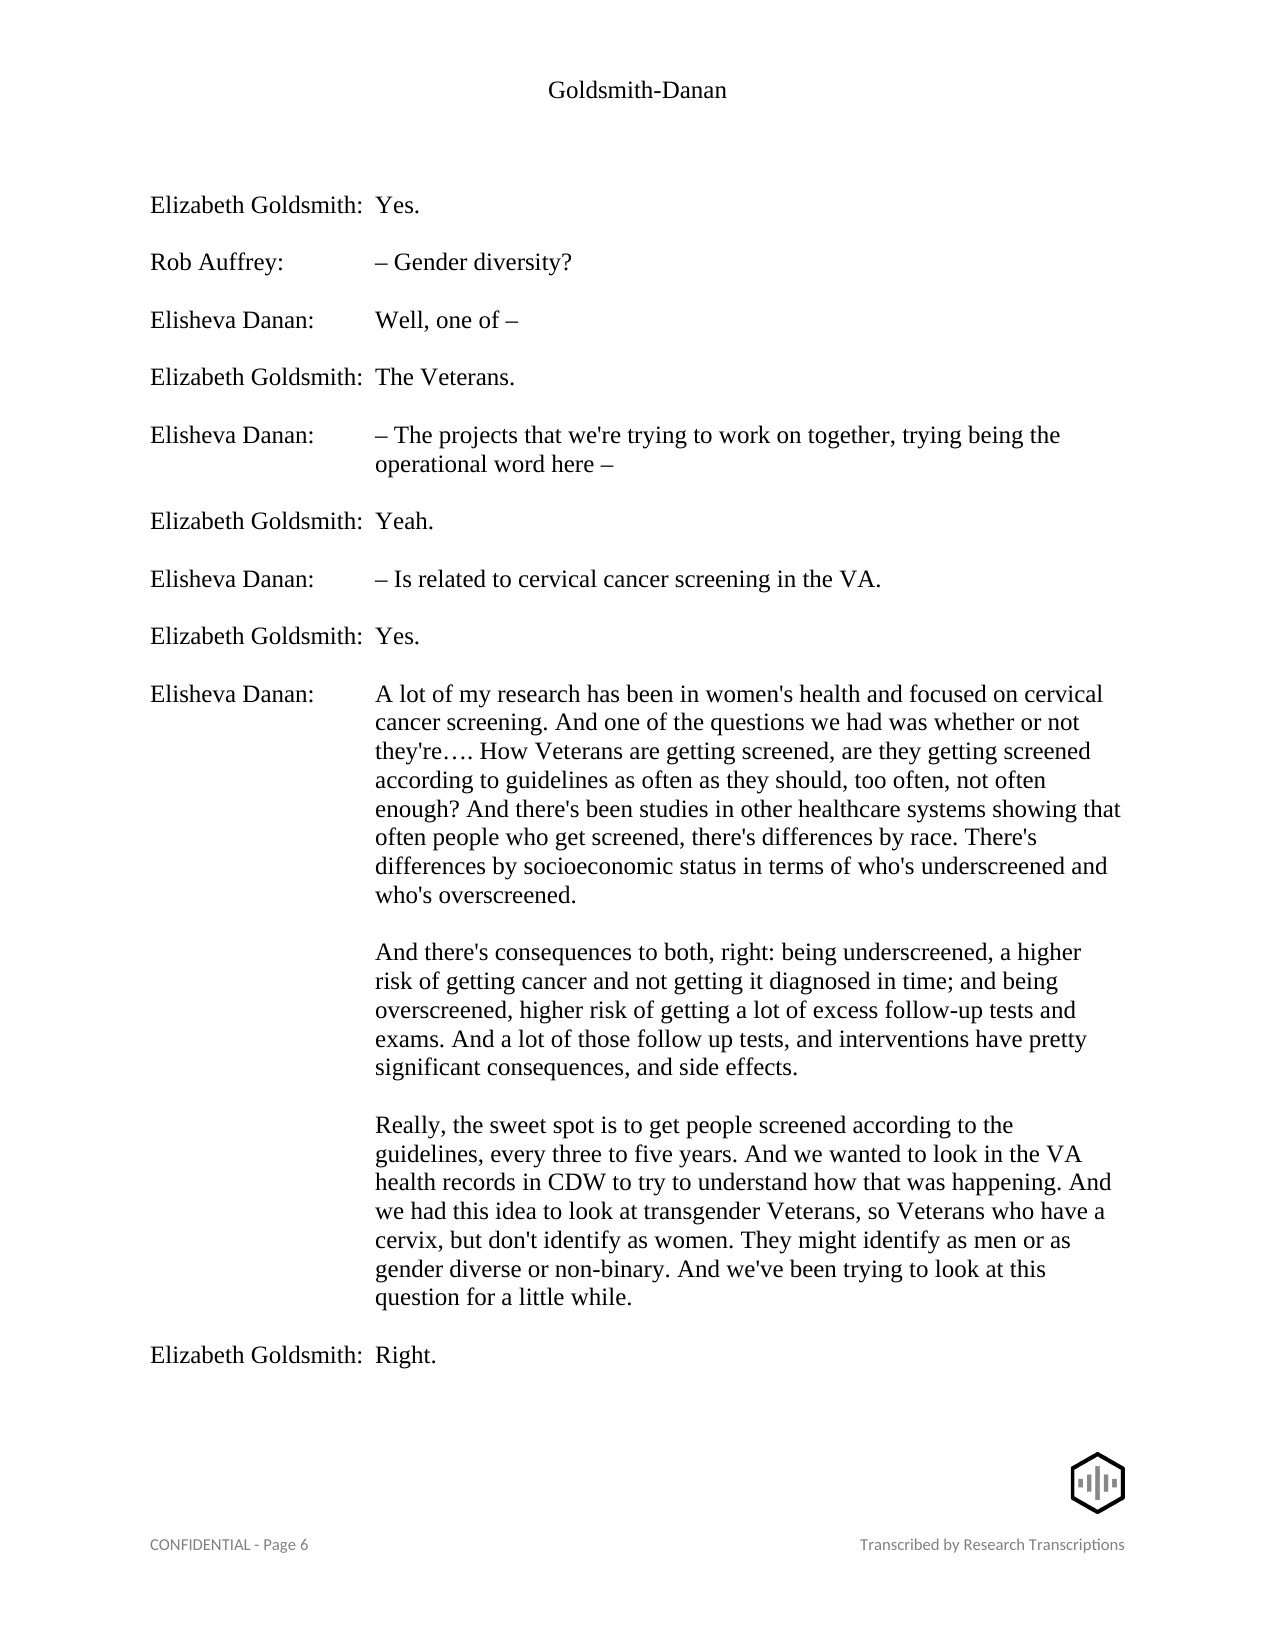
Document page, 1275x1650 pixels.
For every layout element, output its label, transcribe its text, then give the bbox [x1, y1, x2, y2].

text Elizabeth Goldsmith: Yes. [150, 190, 1125, 219]
text Really, the sweet spot is to get people screened according to the guidelines, every three to five years. And we wanted to look in the VA health records in CDW to try to understand how that was happening. And we had this idea to look at transgender Veterans, so Veterans who have a cervix, but don't identify as women. They might identify as men or as gender diverse or non-binary. And we've been trying to look at this question for a little while. [150, 1110, 1125, 1311]
text Elisheva Danan: Well, one of – [150, 305, 1125, 334]
text Rob Auffrey: – Gender diversity? [150, 247, 1125, 276]
text Elizabeth Goldsmith: The Veterans. [150, 362, 1125, 391]
text Elizabeth Goldsmith: Yes. [150, 621, 1125, 650]
text Elisheva Danan: – The projects that we're trying to work on together, trying being the operational word here – [150, 420, 1125, 477]
text Elisheva Danan: A lot of my research has been in women's health and focused on cervical cancer screening. And one of the questions we had was whether or not they're…. How Veterans are getting screened, are they getting screened according to guidelines as often as they should, too often, not often enough? And there's been studies in other healthcare systems showing that often people who get screened, there's differences by race. There's differences by socioeconomic status in terms of who's underscreened and who's overscreened. [150, 679, 1125, 909]
text Elizabeth Goldsmith: Yeah. [150, 506, 1125, 535]
text Elisheva Danan: – Is related to cervical cancer screening in the VA. [150, 564, 1125, 592]
text And there's consequences to both, right: being underscreened, a higher risk of getting cancer and not getting it diagnosed in time; and being overscreened, higher risk of getting a lot of excess follow-up tests and exams. And a lot of those follow up tests, and interventions have pretty significant consequences, and side effects. [150, 937, 1125, 1081]
text Elizabeth Goldsmith: Right. [150, 1340, 1125, 1369]
picture [1070, 1452, 1125, 1514]
